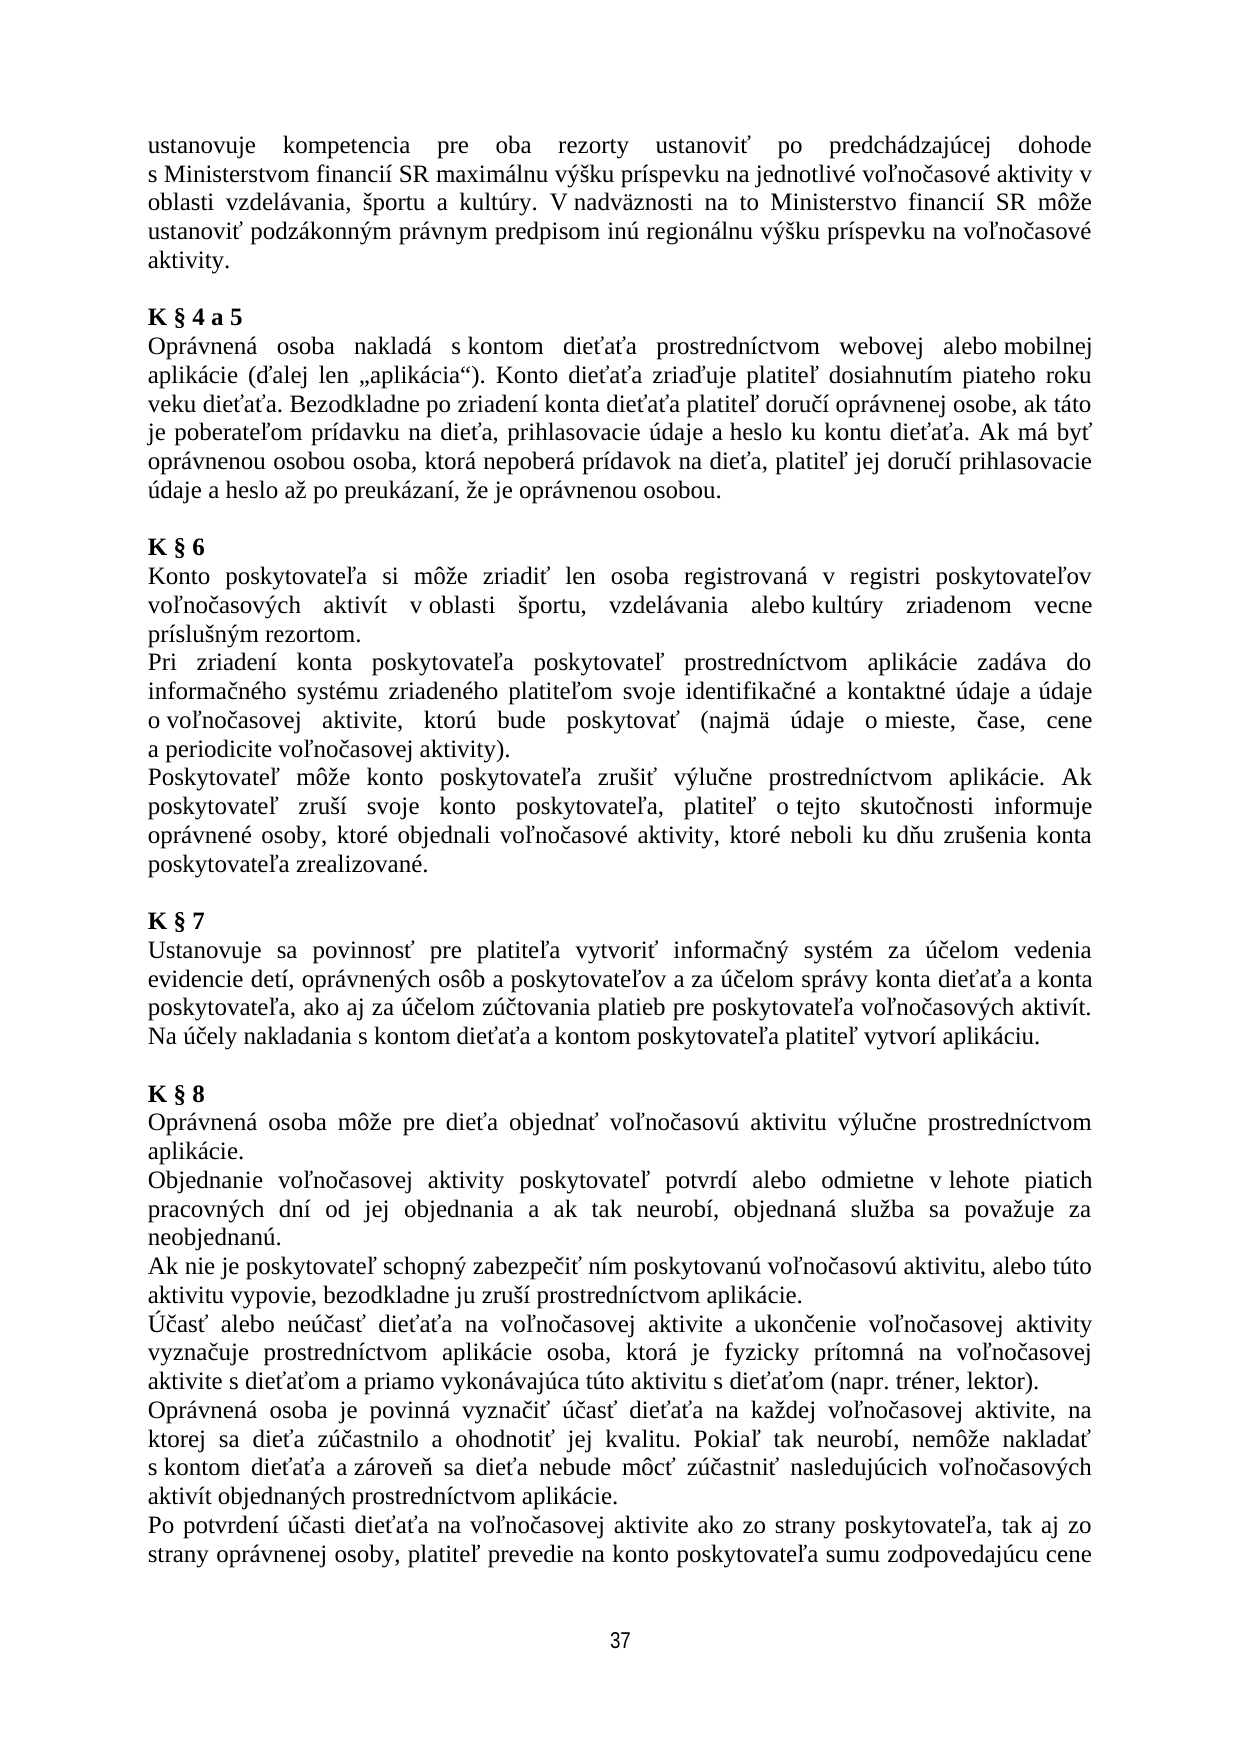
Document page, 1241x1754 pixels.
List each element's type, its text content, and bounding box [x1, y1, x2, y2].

text Ustanovuje sa povinnosť pre platiteľa vytvoriť informačný systém za účelom vedenia evidencie detí, oprávnených osôb a poskytovateľov a za účelom správy konta dieťaťa a konta poskytovateľa, ako aj za účelom zúčtovania platieb pre poskytovateľa voľnočasových aktivít. Na účely nakladania s kontom dieťaťa a kontom poskytovateľa platiteľ vytvorí aplikáciu. [148, 935, 1092, 1050]
text Oprávnená osoba nakladá s kontom dieťaťa prostredníctvom webovej alebo mobilnej aplikácie (ďalej len „aplikácia“). Konto dieťaťa zriaďuje platiteľ dosiahnutím piateho roku veku dieťaťa. Bezodkladne po zriadení konta dieťaťa platiteľ doručí oprávnenej osobe, ak táto je poberateľom prídavku na dieťa, prihlasovacie údaje a heslo ku kontu dieťaťa. Ak má byť oprávnenou osobou osoba, ktorá nepoberá prídavok na dieťa, platiteľ jej doručí prihlasovacie údaje a heslo až po preukázaní, že je oprávnenou osobou. [148, 331, 1092, 504]
text K § 7 [148, 906, 1092, 935]
text Objednanie voľnočasovej aktivity poskytovateľ potvrdí alebo odmietne v lehote piatich pracovných dní od jej objednania a ak tak neurobí, objednaná služba sa považuje za neobjednanú. [148, 1165, 1092, 1251]
text Oprávnená osoba je povinná vyznačiť účasť dieťaťa na každej voľnočasovej aktivite, na ktorej sa dieťa zúčastnilo a ohodnotiť jej kvalitu. Pokiaľ tak neurobí, nemôže nakladať s kontom dieťaťa a zároveň sa dieťa nebude môcť zúčastniť nasledujúcich voľnočasových aktivít objednaných prostredníctvom aplikácie. [148, 1395, 1092, 1510]
text Oprávnená osoba môže pre dieťa objednať voľnočasovú aktivitu výlučne prostredníctvom aplikácie. [148, 1107, 1092, 1165]
text K § 4 a 5 [148, 302, 1092, 331]
text Poskytovateľ môže konto poskytovateľa zrušiť výlučne prostredníctvom aplikácie. Ak poskytovateľ zruší svoje konto poskytovateľa, platiteľ o tejto skutočnosti informuje oprávnené osoby, ktoré objednali voľnočasové aktivity, ktoré neboli ku dňu zrušenia konta poskytovateľa zrealizované. [148, 762, 1092, 877]
text Pri zriadení konta poskytovateľa poskytovateľ prostredníctvom aplikácie zadáva do informačného systému zriadeného platiteľom svoje identifikačné a kontaktné údaje a údaje o voľnočasovej aktivite, ktorú bude poskytovať (najmä údaje o mieste, čase, cene a periodicite voľnočasovej aktivity). [148, 647, 1092, 762]
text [148, 130, 1092, 274]
text K § 6 [148, 532, 1092, 561]
text K § 8 [148, 1079, 1092, 1107]
text Ak nie je poskytovateľ schopný zabezpečiť ním poskytovanú voľnočasovú aktivitu, alebo túto aktivitu vypovie, bezodkladne ju zruší prostredníctvom aplikácie. [148, 1251, 1092, 1309]
text Konto poskytovateľa si môže zriadiť len osoba registrovaná v registri poskytovateľov voľnočasových aktivít v oblasti športu, vzdelávania alebo kultúry zriadenom vecne príslušným rezortom. [148, 561, 1092, 647]
text Účasť alebo neúčasť dieťaťa na voľnočasovej aktivite a ukončenie voľnočasovej aktivity vyznačuje prostredníctvom aplikácie osoba, ktorá je fyzicky prítomná na voľnočasovej aktivite s dieťaťom a priamo vykonávajúca túto aktivitu s dieťaťom (napr. tréner, lektor). [148, 1309, 1092, 1395]
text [148, 1510, 1092, 1567]
